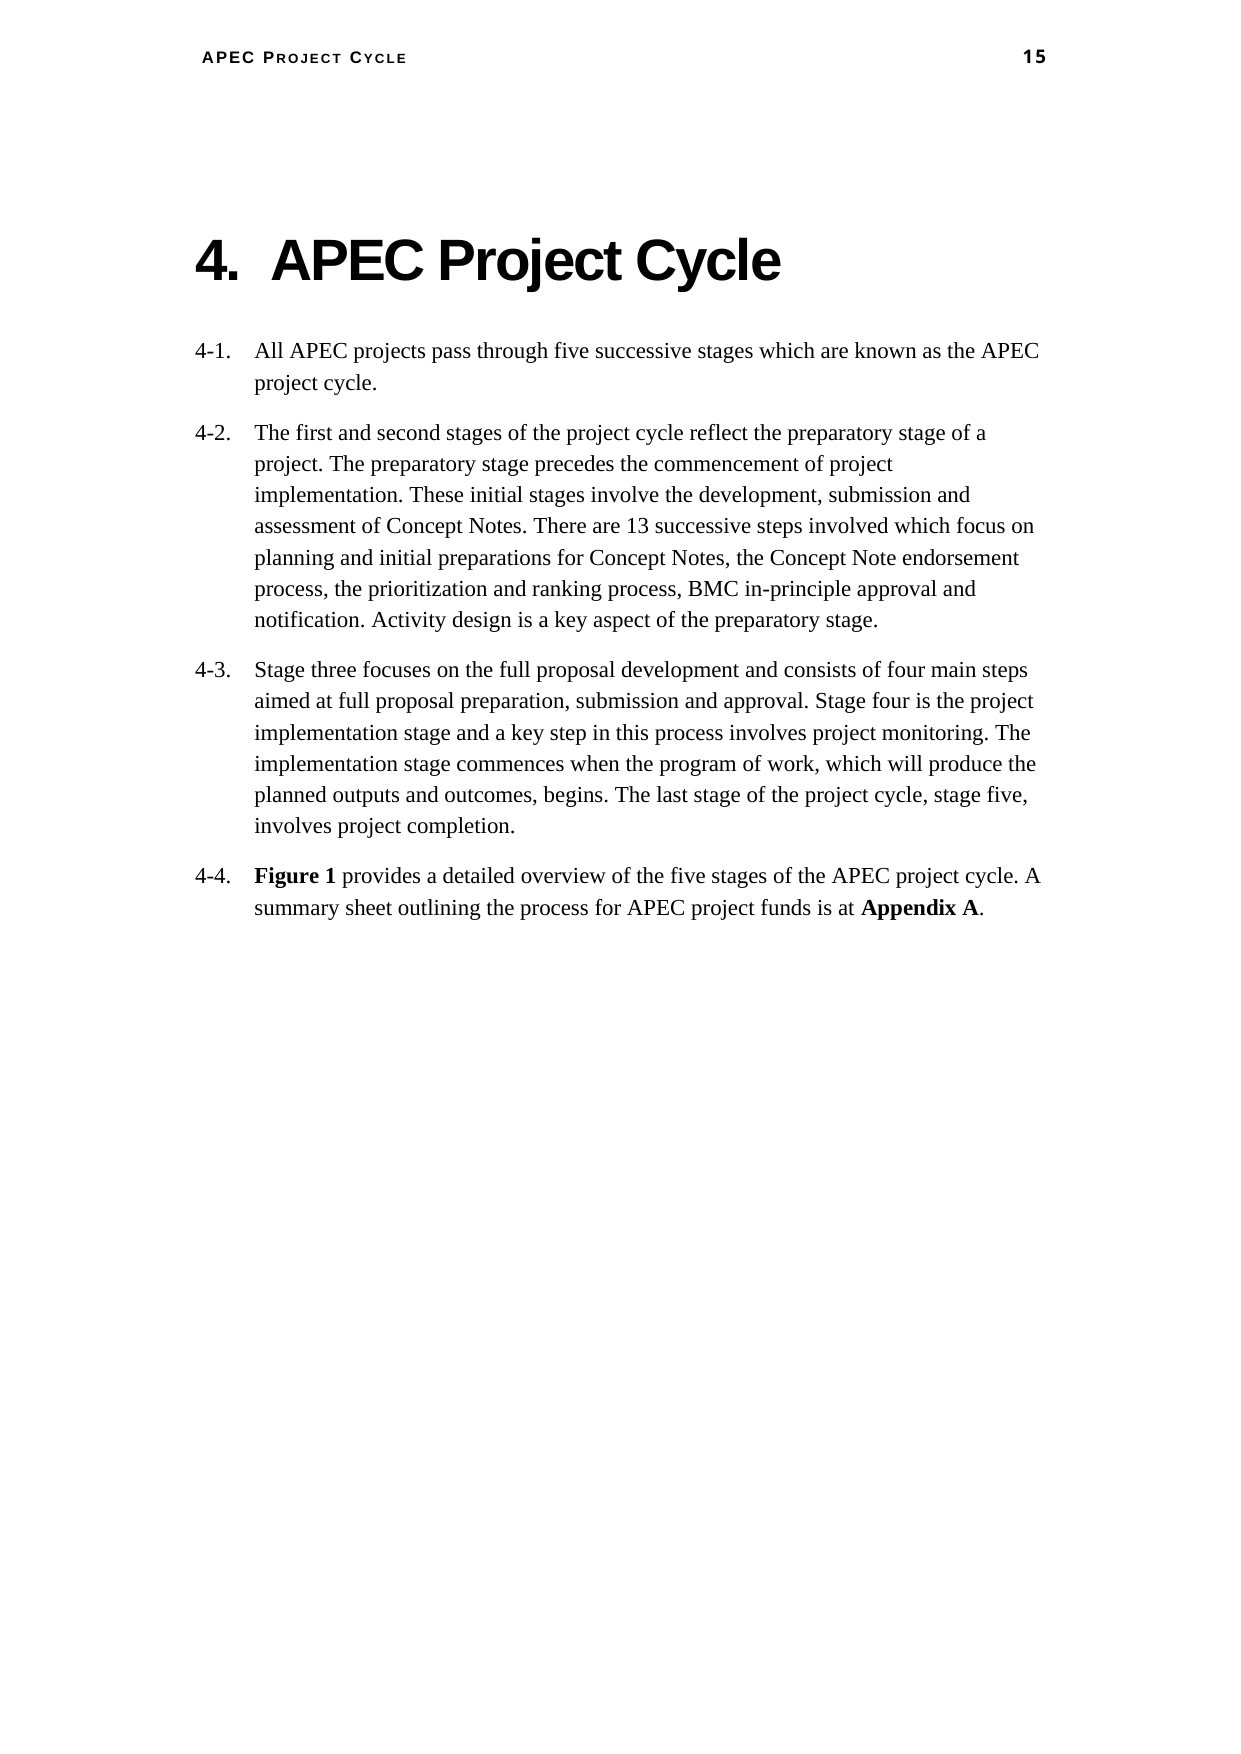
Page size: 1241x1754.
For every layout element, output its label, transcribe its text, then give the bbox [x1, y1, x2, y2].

subtitle 4. APEC Project Cycle [195, 220, 985, 295]
list Stage three focuses on the full proposal development and consists of four main steps aimed at full proposal preparation, submission and approval. Stage four is the project implementation stage and a key step in this process involves project monitoring. The implementation stage commences when the program of work, which will produce the planned outputs and outcomes, begins. The last stage of the project cycle, stage five, involves project completion. [195, 651, 1045, 839]
list Figure 1 provides a detailed overview of the five stages of the APEC project cycle. A summary sheet outlining the process for APEC project funds is at Appendix A. [195, 857, 1045, 920]
list The first and second stages of the project cycle reflect the preparatory stage of a project. The preparatory stage precedes the commencement of project implementation. These initial stages involve the development, submission and assessment of Concept Notes. There are 13 successive steps involved which focus on planning and initial preparations for Concept Notes, the Concept Note endorsement process, the prioritization and ranking process, BMC in-principle approval and notification. Activity design is a key aspect of the preparatory stage. [195, 414, 1045, 632]
list All APEC projects pass through five successive stages which are known as the APEC project cycle. [195, 332, 1045, 395]
